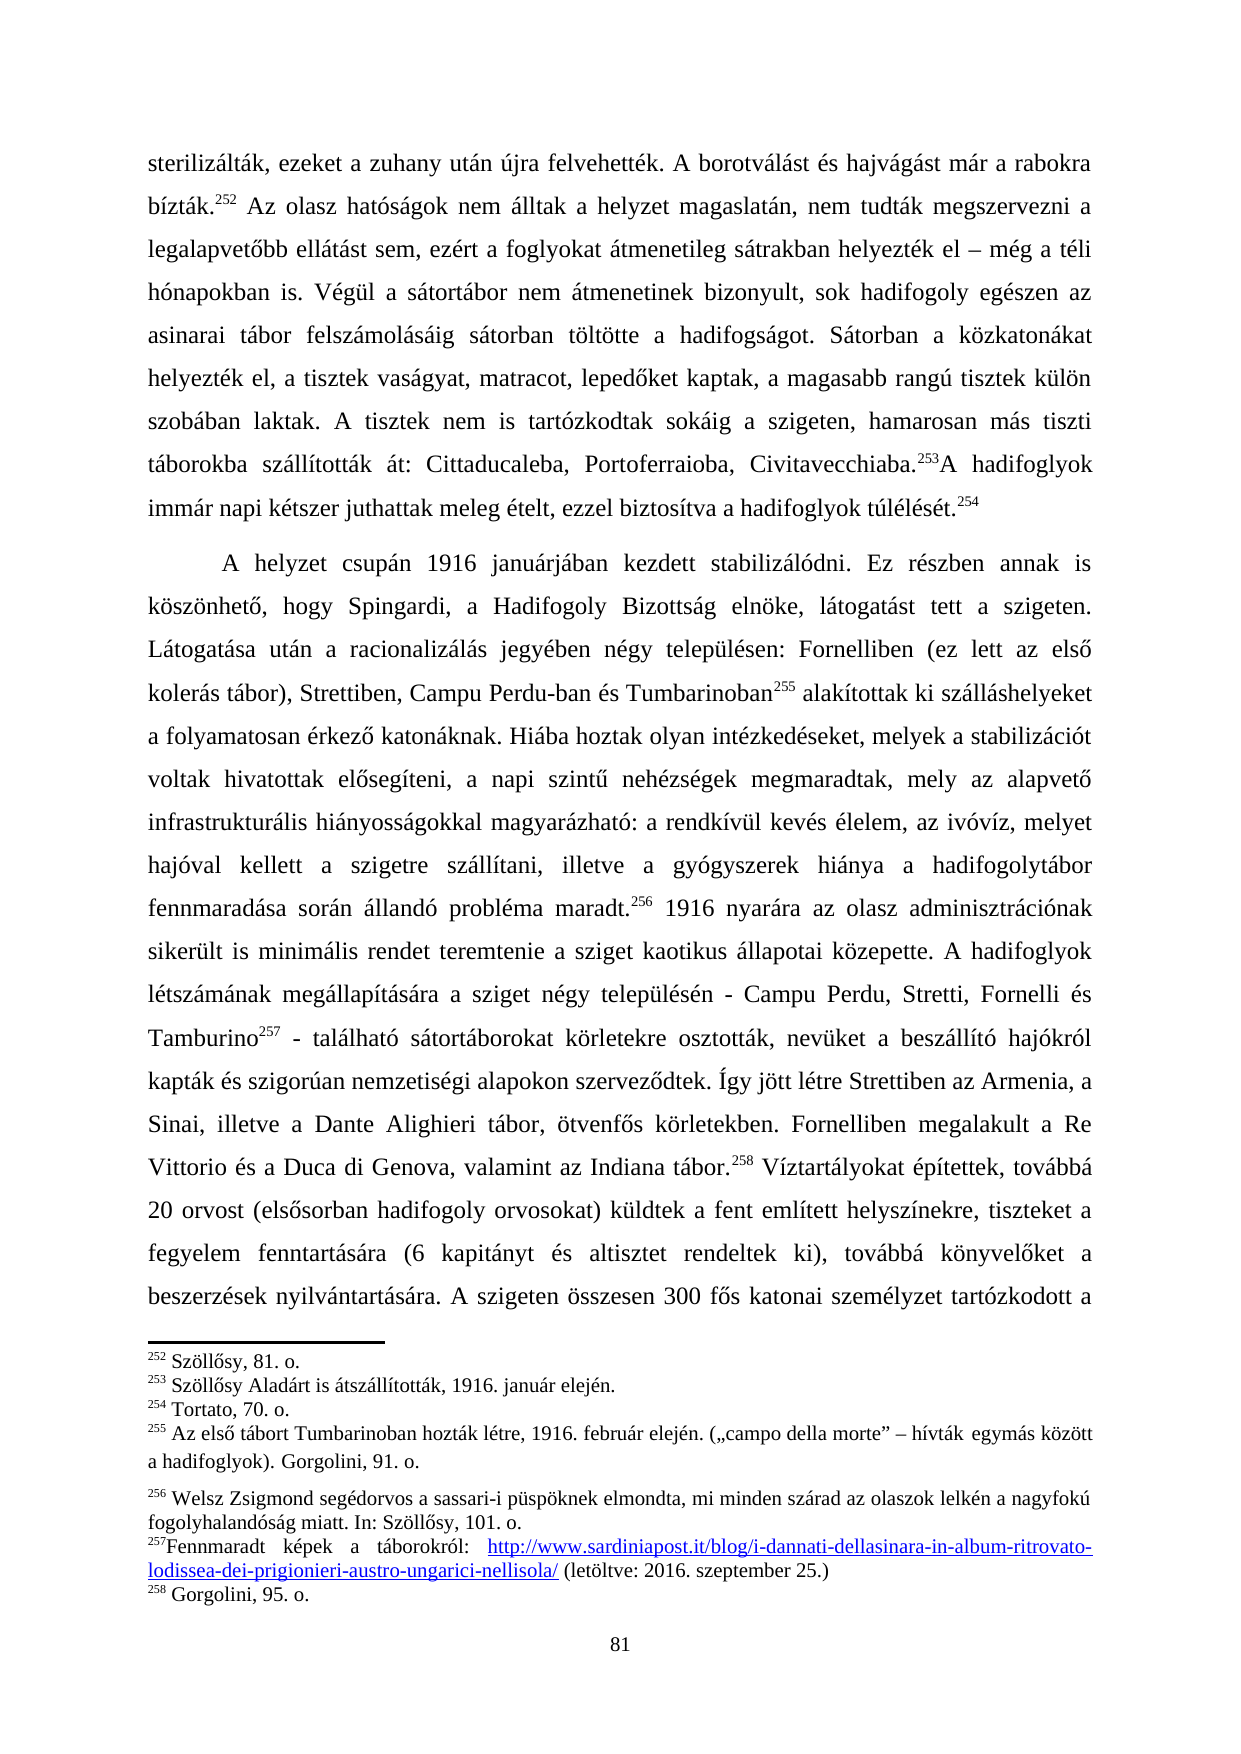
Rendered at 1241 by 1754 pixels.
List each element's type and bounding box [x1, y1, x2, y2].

text [148, 548, 1093, 1310]
text [148, 148, 1093, 521]
